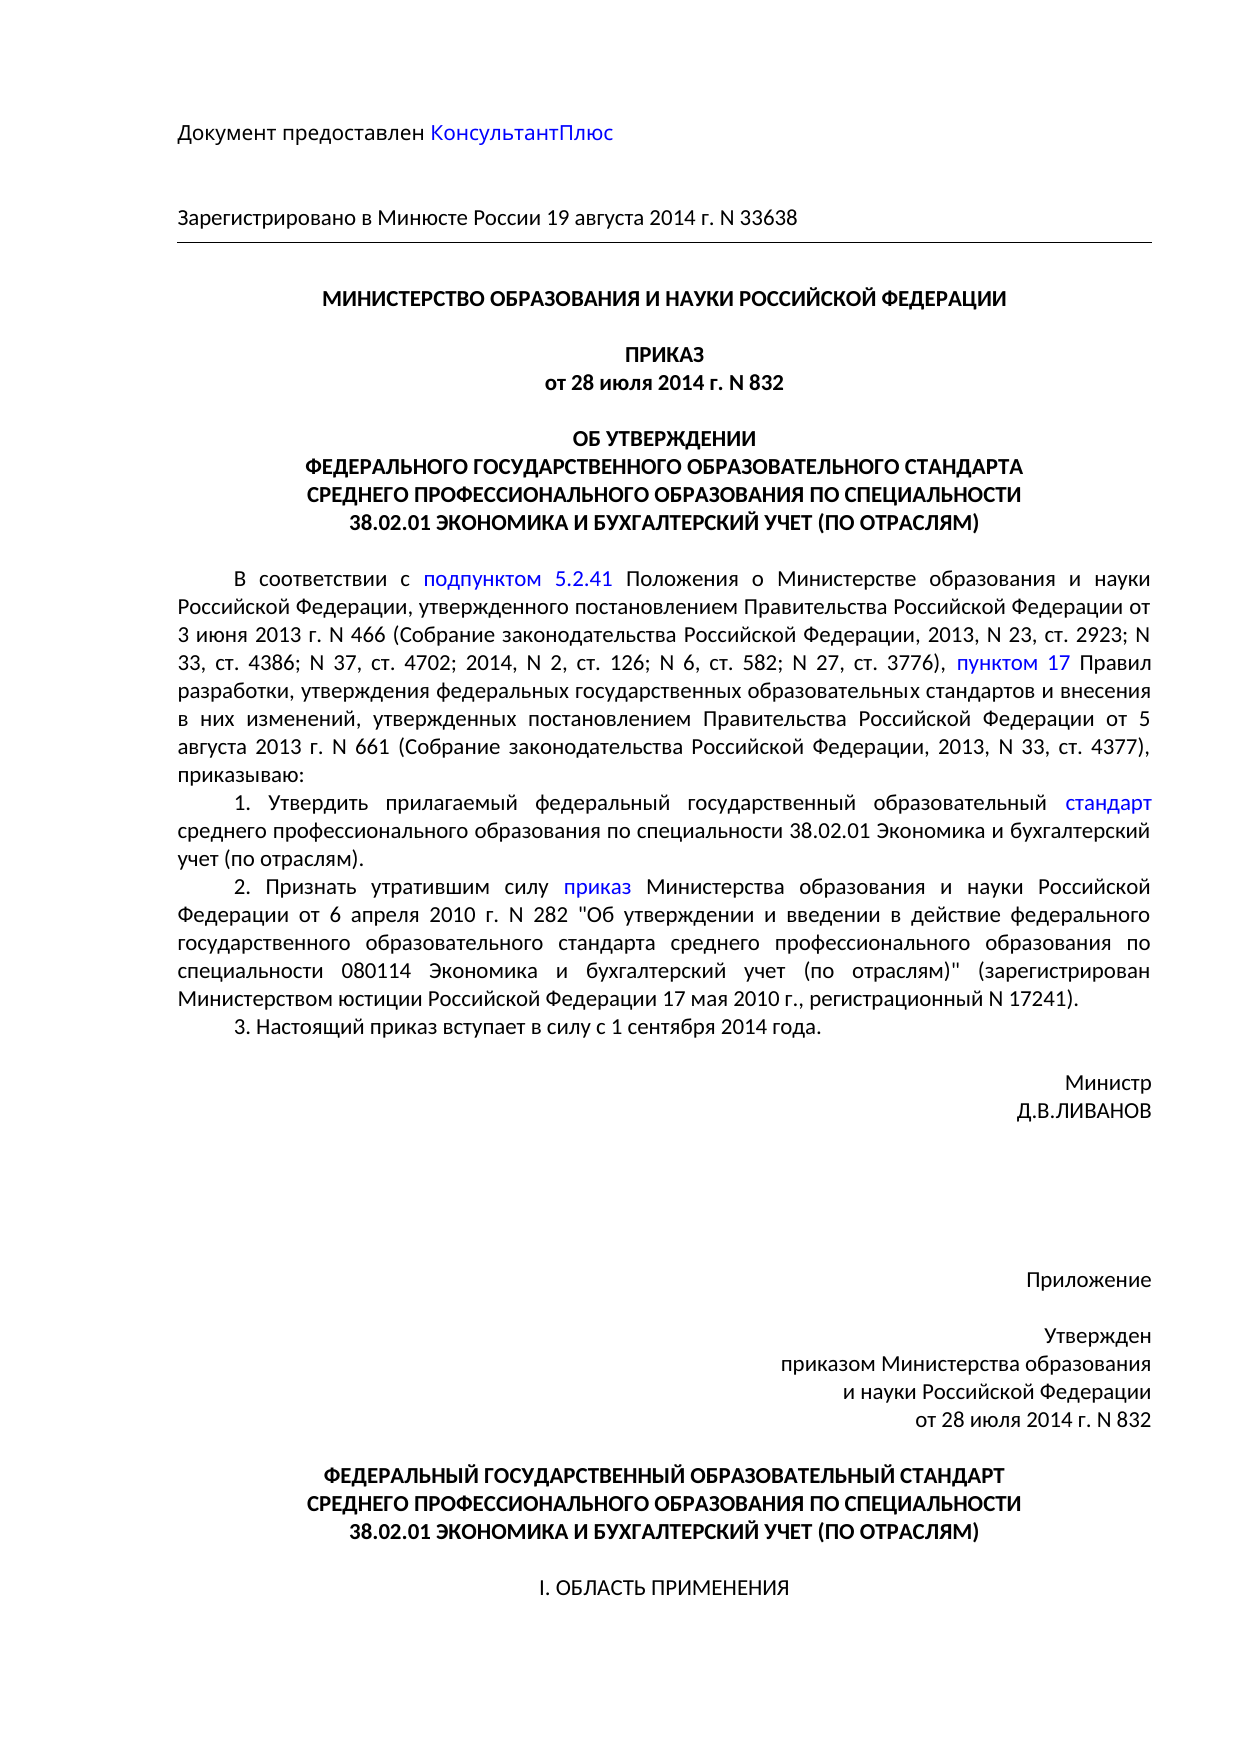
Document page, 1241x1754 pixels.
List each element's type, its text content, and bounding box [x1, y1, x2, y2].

text приказом Министерства образования [177, 1349, 1152, 1377]
title ФЕДЕРАЛЬНЫЙ ГОСУДАРСТВЕННЫЙ ОБРАЗОВАТЕЛЬНЫЙ СТАНДАРТ [177, 1461, 1152, 1489]
title ОБ УТВЕРЖДЕНИИ [177, 424, 1152, 452]
title Документ предоставлен КонсультантПлюс [177, 118, 1152, 175]
title от 28 июля 2014 г. N 832 [177, 368, 1152, 396]
title СРЕДНЕГО ПРОФЕССИОНАЛЬНОГО ОБРАЗОВАНИЯ ПО СПЕЦИАЛЬНОСТИ [177, 480, 1152, 508]
text 3. Настоящий приказ вступает в силу с 1 сентября 2014 года. [177, 1012, 1152, 1041]
text Приложение [177, 1265, 1152, 1293]
title СРЕДНЕГО ПРОФЕССИОНАЛЬНОГО ОБРАЗОВАНИЯ ПО СПЕЦИАЛЬНОСТИ [177, 1489, 1152, 1517]
title ПРИКАЗ [177, 340, 1152, 368]
title 38.02.01 ЭКОНОМИКА И БУХГАЛТЕРСКИЙ УЧЕТ (ПО ОТРАСЛЯМ) [177, 1517, 1152, 1545]
text Д.В.ЛИВАНОВ [177, 1097, 1152, 1124]
text I. ОБЛАСТЬ ПРИМЕНЕНИЯ [177, 1573, 1152, 1601]
text и науки Российской Федерации [177, 1377, 1152, 1405]
text Министр [177, 1068, 1152, 1097]
title ФЕДЕРАЛЬНОГО ГОСУДАРСТВЕННОГО ОБРАЗОВАТЕЛЬНОГО СТАНДАРТА [177, 452, 1152, 480]
text 1. Утвердить прилагаемый федеральный государственный образовательный стандарт среднего профессионального образования по специальности 38.02.01 Экономика и бухгалтерский учет (по отраслям). [177, 788, 1152, 872]
title МИНИСТЕРСТВО ОБРАЗОВАНИЯ И НАУКИ РОССИЙСКОЙ ФЕДЕРАЦИИ [177, 284, 1152, 312]
title 38.02.01 ЭКОНОМИКА И БУХГАЛТЕРСКИЙ УЧЕТ (ПО ОТРАСЛЯМ) [177, 508, 1152, 536]
text Зарегистрировано в Минюсте России 19 августа 2014 г. N 33638 [177, 203, 1152, 231]
text от 28 июля 2014 г. N 832 [177, 1405, 1152, 1433]
text В соответствии с подпунктом 5.2.41 Положения о Министерстве образования и науки Российской Федерации, утвержденного постановлением Правительства Российской Федерации от 3 июня 2013 г. N 466 (Собрание законодательства Российской Федерации, 2013, N 23, ст. 2923; N 33, ст. 4386; N 37, ст. 4702; 2014, N 2, ст. 126; N 6, ст. 582; N 27, ст. 3776), пунктом 17 Правил разработки, утверждения федеральных государственных образовательных стандартов и внесения в них изменений, утвержденных постановлением Правительства Российской Федерации от 5 августа 2013 г. N 661 (Собрание законодательства Российской Федерации, 2013, N 33, ст. 4377), приказываю: [177, 564, 1152, 788]
text 2. Признать утратившим силу приказ Министерства образования и науки Российской Федерации от 6 апреля 2010 г. N 282 "Об утверждении и введении в действие федерального государственного образовательного стандарта среднего профессионального образования по специальности 080114 Экономика и бухгалтерский учет (по отраслям)" (зарегистрирован Министерством юстиции Российской Федерации 17 мая 2010 г., регистрационный N 17241). [177, 872, 1152, 1012]
text Утвержден [177, 1321, 1152, 1349]
